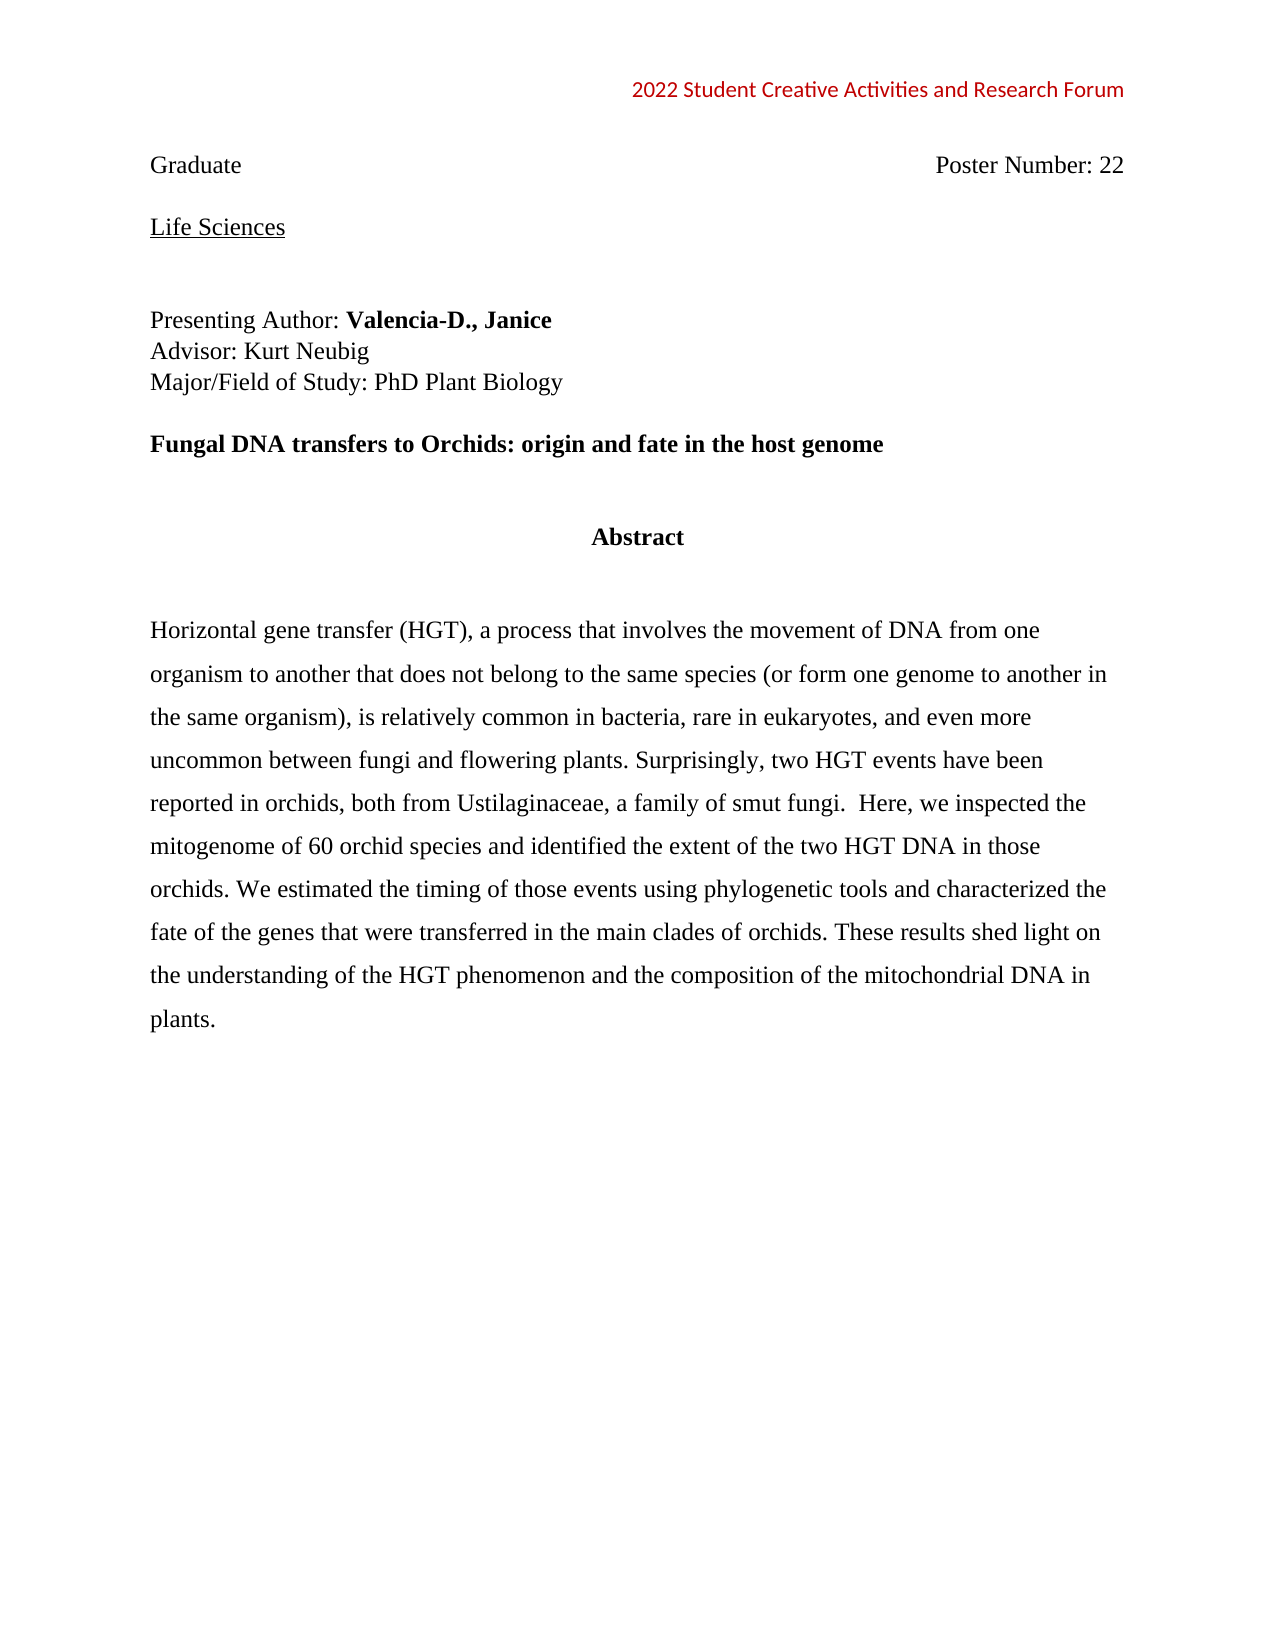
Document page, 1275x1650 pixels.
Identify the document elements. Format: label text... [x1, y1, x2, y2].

text Abstract [150, 522, 1125, 551]
text Horizontal gene transfer (HGT), a process that involves the movement of DNA from one organism to another that does not belong to the same species (or form one genome to another in the same organism), is relatively common in bacteria, rare in eukaryotes, and even more uncommon between fungi and flowering plants. Surprisingly, two HGT events have been reported in orchids, both from Ustilaginaceae, a family of smut fungi. Here, we inspected the mitogenome of 60 orchid species and identified the extent of the two HGT DNA in those orchids. We estimated the timing of those events using phylogenetic tools and characterized the fate of the genes that were transferred in the main clades of orchids. These results shed light on the understanding of the HGT phenomenon and the composition of the mitochondrial DNA in plants. [150, 616, 1125, 1032]
text Presenting Author: Valencia-D., Janice [150, 305, 1125, 334]
text Advisor: Kurt Neubig [150, 336, 1125, 365]
text Life Sciences [150, 212, 1125, 241]
text Graduate Poster Number: 22 [150, 150, 1125, 179]
text Major/Field of Study: PhD Plant Biology [150, 367, 1125, 396]
text Fungal DNA transfers to Orchids: origin and fate in the host genome [150, 429, 1125, 458]
